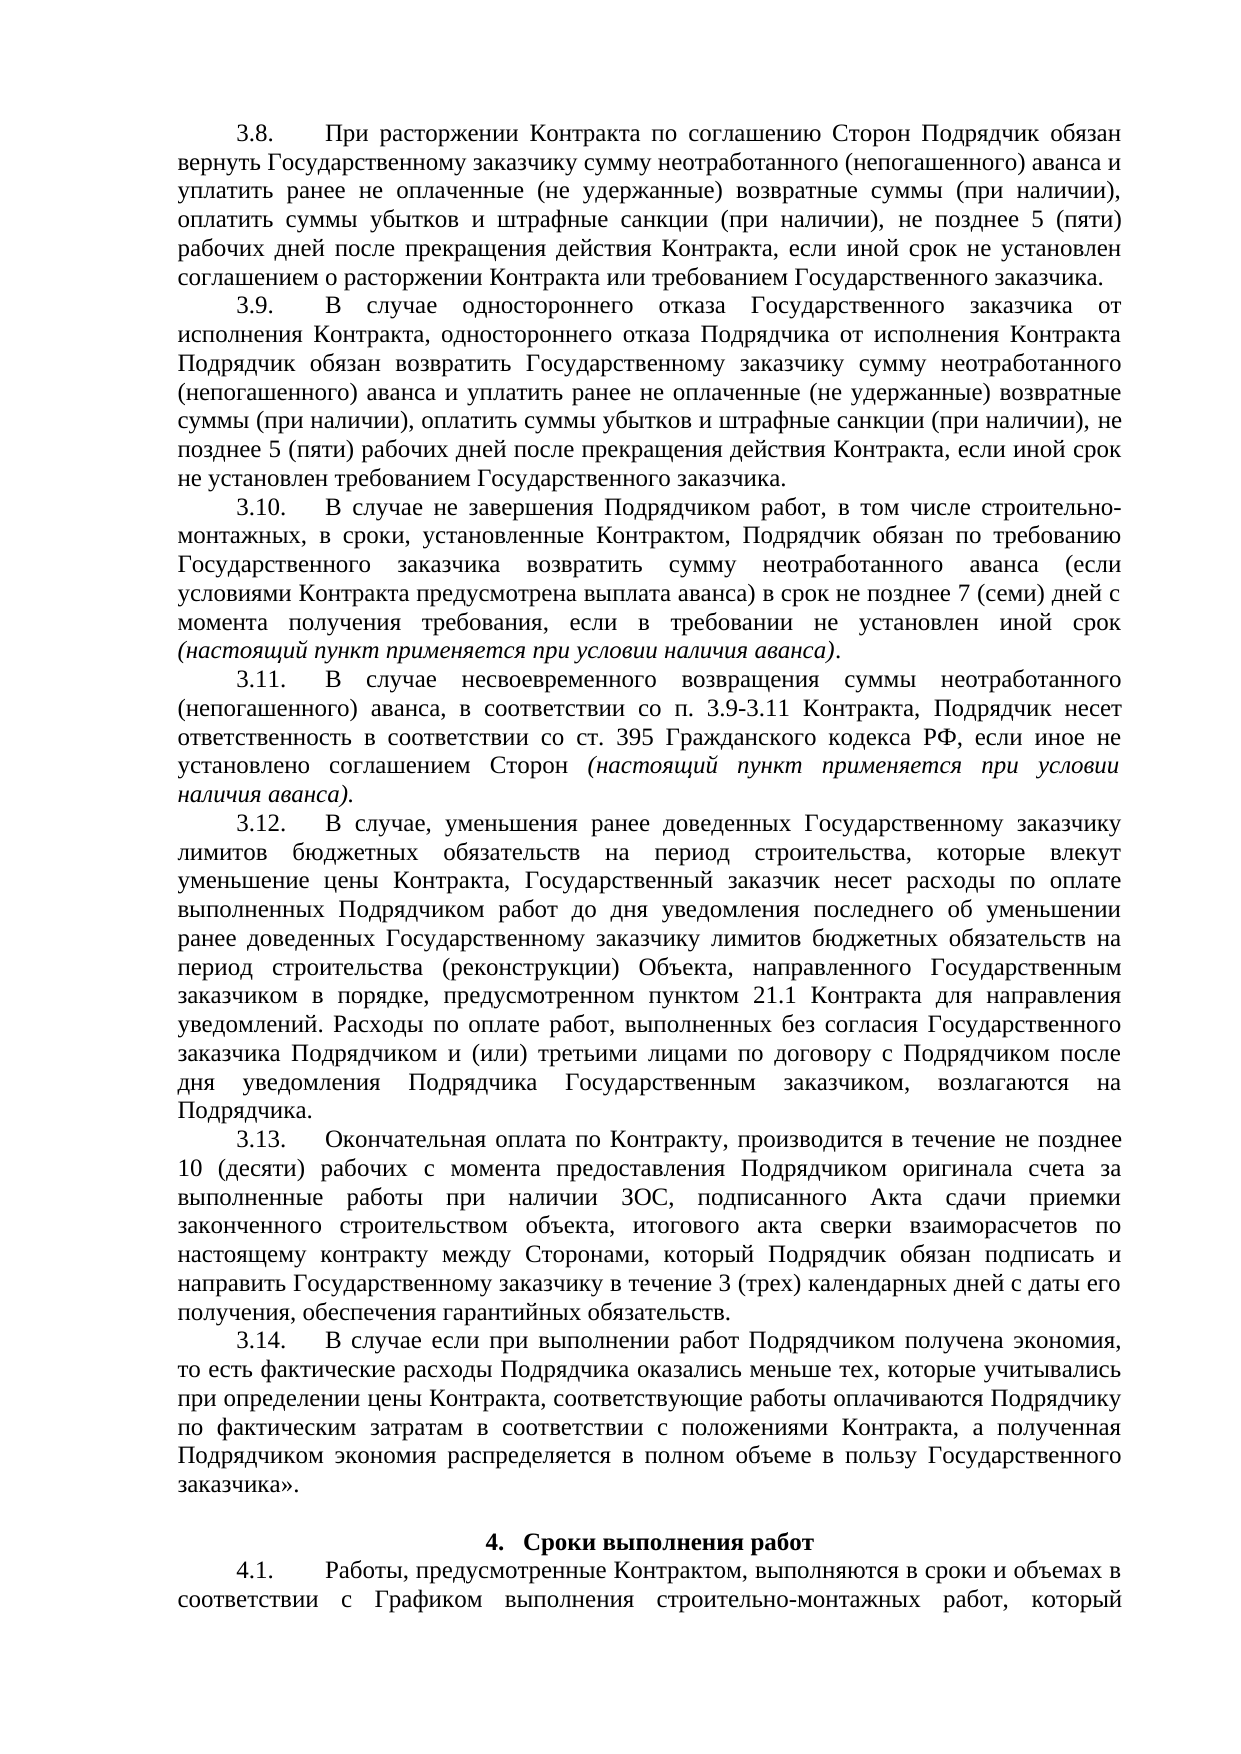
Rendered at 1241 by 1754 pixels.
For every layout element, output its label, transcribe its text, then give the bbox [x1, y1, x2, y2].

list При расторжении Контракта по соглашению Сторон Подрядчик обязан вернуть Государственному заказчику сумму неотработанного (непогашенного) аванса и уплатить ранее не оплаченные (не удержанные) возвратные суммы (при наличии), оплатить суммы убытков и штрафные санкции (при наличии), не позднее 5 (пяти) рабочих дней после прекращения действия Контракта, если иной срок не установлен соглашением о расторжении Контракта или требованием Государственного заказчика. [177, 118, 1122, 291]
list В случае не завершения Подрядчиком работ, в том числе строительно-монтажных, в сроки, установленные Контрактом, Подрядчик обязан по требованию Государственного заказчика возвратить сумму неотработанного аванса (если условиями Контракта предусмотрена выплата аванса) в срок не позднее 7 (семи) дней с момента получения требования, если в требовании не установлен иной срок (настоящий пункт применяется при условии наличия аванса). [177, 492, 1122, 664]
list Сроки выполнения работ [177, 1527, 1122, 1556]
list В случае, уменьшения ранее доведенных Государственному заказчику лимитов бюджетных обязательств на период строительства, которые влекут уменьшение цены Контракта, Государственный заказчик несет расходы по оплате выполненных Подрядчиком работ до дня уведомления последнего об уменьшении ранее доведенных Государственному заказчику лимитов бюджетных обязательств на период строительства (реконструкции) Объекта, направленного Государственным заказчиком в порядке, предусмотренном пунктом 21.1 Контракта для направления уведомлений. Расходы по оплате работ, выполненных без согласия Государственного заказчика Подрядчиком и (или) третьими лицами по договору с Подрядчиком после дня уведомления Подрядчика Государственным заказчиком, возлагаются на Подрядчика. [177, 808, 1122, 1124]
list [177, 1556, 1122, 1613]
list В случае несвоевременного возвращения суммы неотработанного (непогашенного) аванса, в соответствии со п. 3.9-3.11 Контракта, Подрядчик несет ответственность в соответствии со ст. 395 Гражданского кодекса РФ, если иное не установлено соглашением Сторон (настоящий пункт применяется при условии наличия аванса). [177, 664, 1122, 808]
list В случае одностороннего отказа Государственного заказчика от исполнения Контракта, одностороннего отказа Подрядчика от исполнения Контракта Подрядчик обязан возвратить Государственному заказчику сумму неотработанного (непогашенного) аванса и уплатить ранее не оплаченные (не удержанные) возвратные суммы (при наличии), оплатить суммы убытков и штрафные санкции (при наличии), не позднее 5 (пяти) рабочих дней после прекращения действия Контракта, если иной срок не установлен требованием Государственного заказчика. [177, 291, 1122, 492]
list В случае если при выполнении работ Подрядчиком получена экономия, то есть фактические расходы Подрядчика оказались меньше тех, которые учитывались при определении цены Контракта, соответствующие работы оплачиваются Подрядчику по фактическим затратам в соответствии с положениями Контракта, а полученная Подрядчиком экономия распределяется в полном объеме в пользу Государственного заказчика». [177, 1326, 1122, 1498]
list Окончательная оплата по Контракту, производится в течение не позднее 10 (десяти) рабочих с момента предоставления Подрядчиком оригинала счета за выполненные работы при наличии ЗОС, подписанного Акта сдачи приемки законченного строительством объекта, итогового акта сверки взаиморасчетов по настоящему контракту между Сторонами, который Подрядчик обязан подписать и направить Государственному заказчику в течение 3 (трех) календарных дней с даты его получения, обеспечения гарантийных обязательств. [177, 1124, 1122, 1326]
